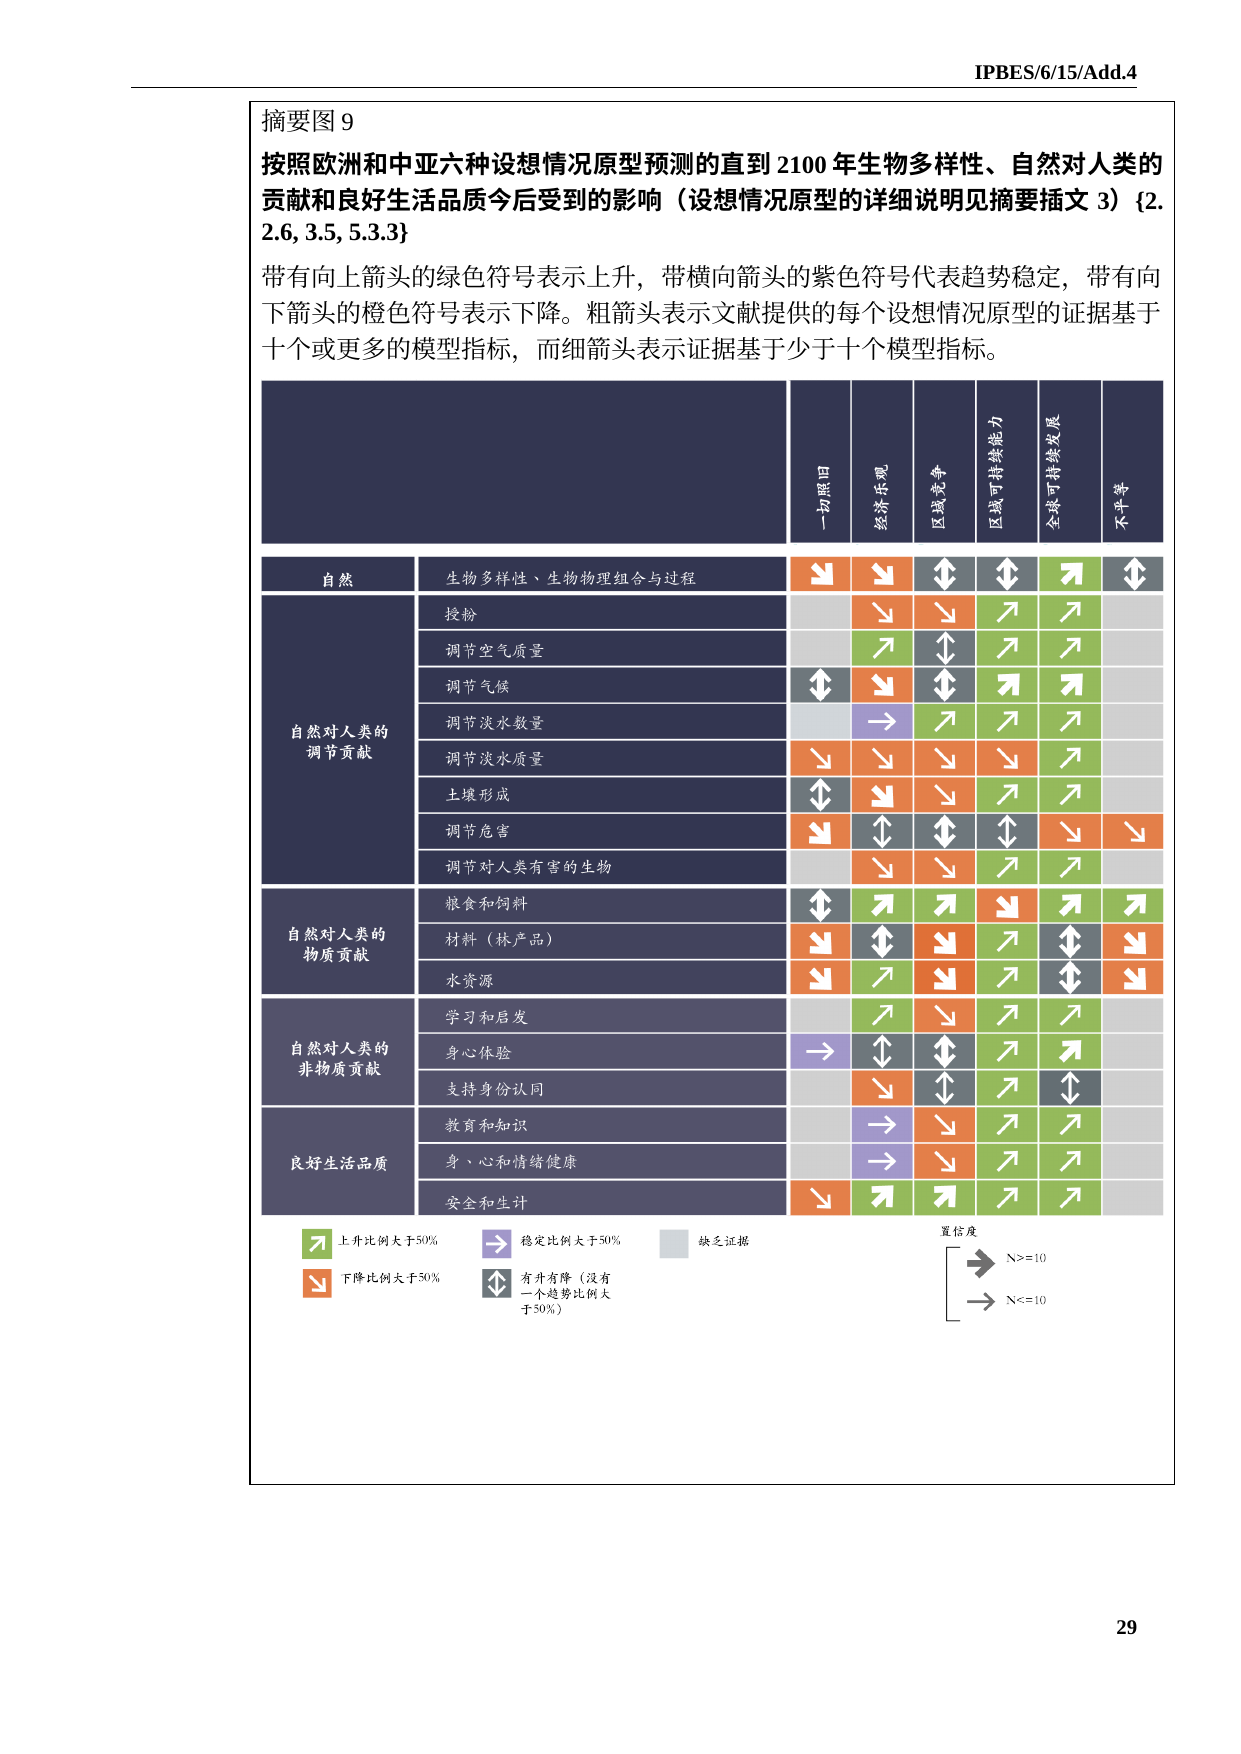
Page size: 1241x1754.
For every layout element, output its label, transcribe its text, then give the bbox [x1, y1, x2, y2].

table_header 摘要图9 按照欧洲和中亚六种设想情况原型预测的直到2100年生物多样性、自然对人类的贡献和良好生活品质今后受到的影响（设想情况原型的详细说明见摘要插文3）{2.2.6, 3.5, 5.3.3} 带有向上箭头的绿色符号表示上升，带横向箭头的紫色符号代表趋势稳定，带有向下箭头的橙色符号表示下降。粗箭头表示文献提供的每个设想情况原型的证据基于十个或更多的模型指标，而细箭头表示证据基于少于十个模型指标。 [251, 102, 1174, 1484]
picture [261, 378, 1164, 1350]
